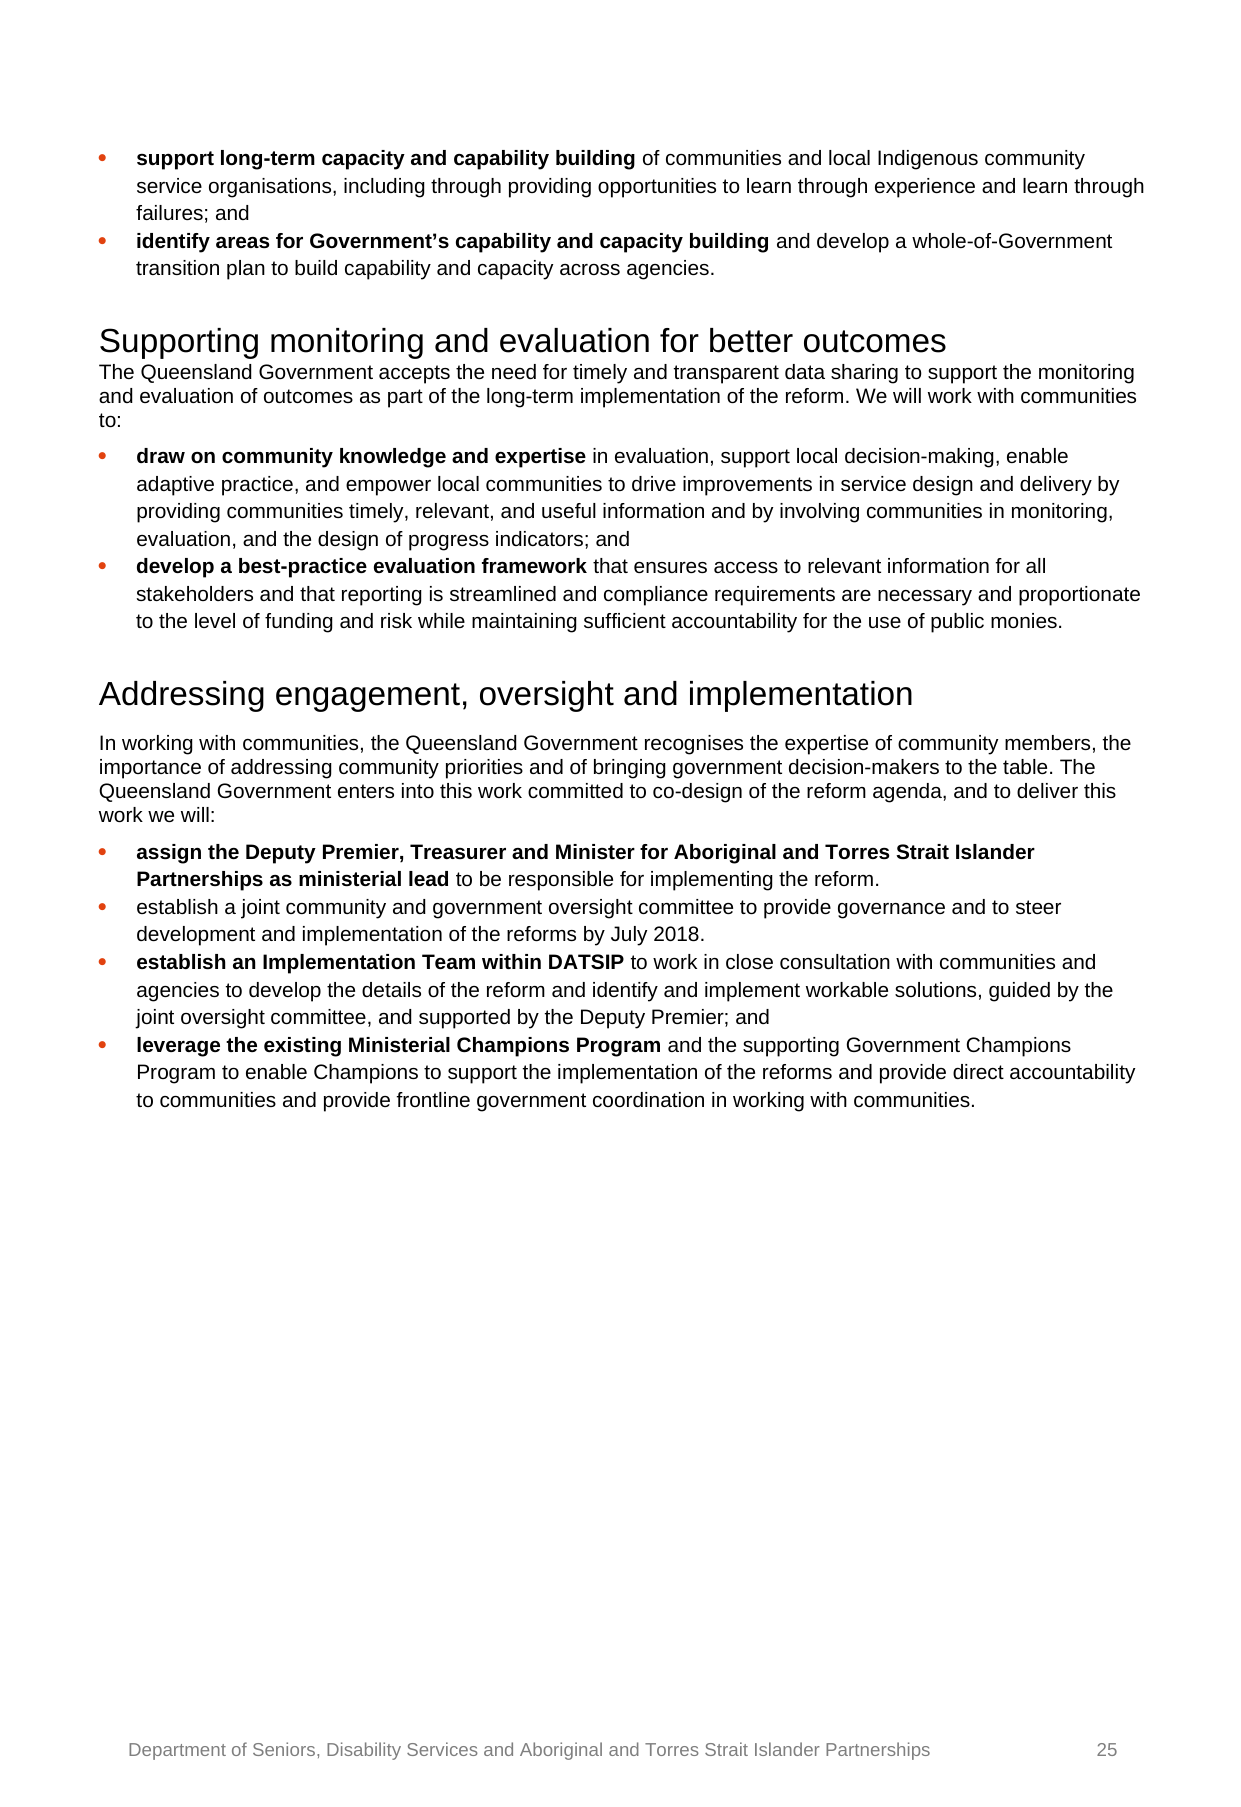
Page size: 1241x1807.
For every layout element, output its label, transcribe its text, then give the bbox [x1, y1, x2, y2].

list assign the Deputy Premier, Treasurer and Minister for Aboriginal and Torres Strait Islander Partnerships as ministerial lead to be responsible for implementing the reform. [99, 839, 1146, 891]
text The Queensland Government accepts the need for timely and transparent data sharing to support the monitoring and evaluation of outcomes as part of the long-term implementation of the reform. We will work with communities to: [99, 359, 1146, 431]
list leverage the existing Ministerial Champions Program and the supporting Government Champions Program to enable Champions to support the implementation of the reforms and provide direct accountability to communities and provide frontline government coordination in working with communities. [99, 1032, 1146, 1111]
list identify areas for Government’s capability and capacity building and develop a whole-of-Government transition plan to build capability and capacity across agencies. [99, 228, 1146, 280]
list develop a best-practice evaluation framework that ensures access to relevant information for all stakeholders and that reporting is streamlined and compliance requirements are necessary and proportionate to the level of funding and risk while maintaining sufficient accountability for the use of public monies. [99, 554, 1146, 633]
subtitle Addressing engagement, oversight and implementation [99, 674, 1146, 712]
subtitle Supporting monitoring and evaluation for better outcomes [99, 321, 1146, 359]
text In working with communities, the Queensland Government recognises the expertise of community members, the importance of addressing community priorities and of bringing government decision-makers to the table. The Queensland Government enters into this work committed to co-design of the reform agenda, and to deliver this work we will: [99, 731, 1146, 827]
list establish a joint community and government oversight committee to provide governance and to steer development and implementation of the reforms by July 2018. [99, 895, 1146, 946]
list establish an Implementation Team within DATSIP to work in close consultation with communities and agencies to develop the details of the reform and identify and implement workable solutions, guided by the joint oversight committee, and supported by the Deputy Premier; and [99, 950, 1146, 1029]
list draw on community knowledge and expertise in evaluation, support local decision-making, enable adaptive practice, and empower local communities to drive improvements in service design and delivery by providing communities timely, relevant, and useful information and by involving communities in monitoring, evaluation, and the design of progress indicators; and [99, 444, 1146, 550]
list support long-term capacity and capability building of communities and local Indigenous community service organisations, including through providing opportunities to learn through experience and learn through failures; and [99, 146, 1146, 225]
